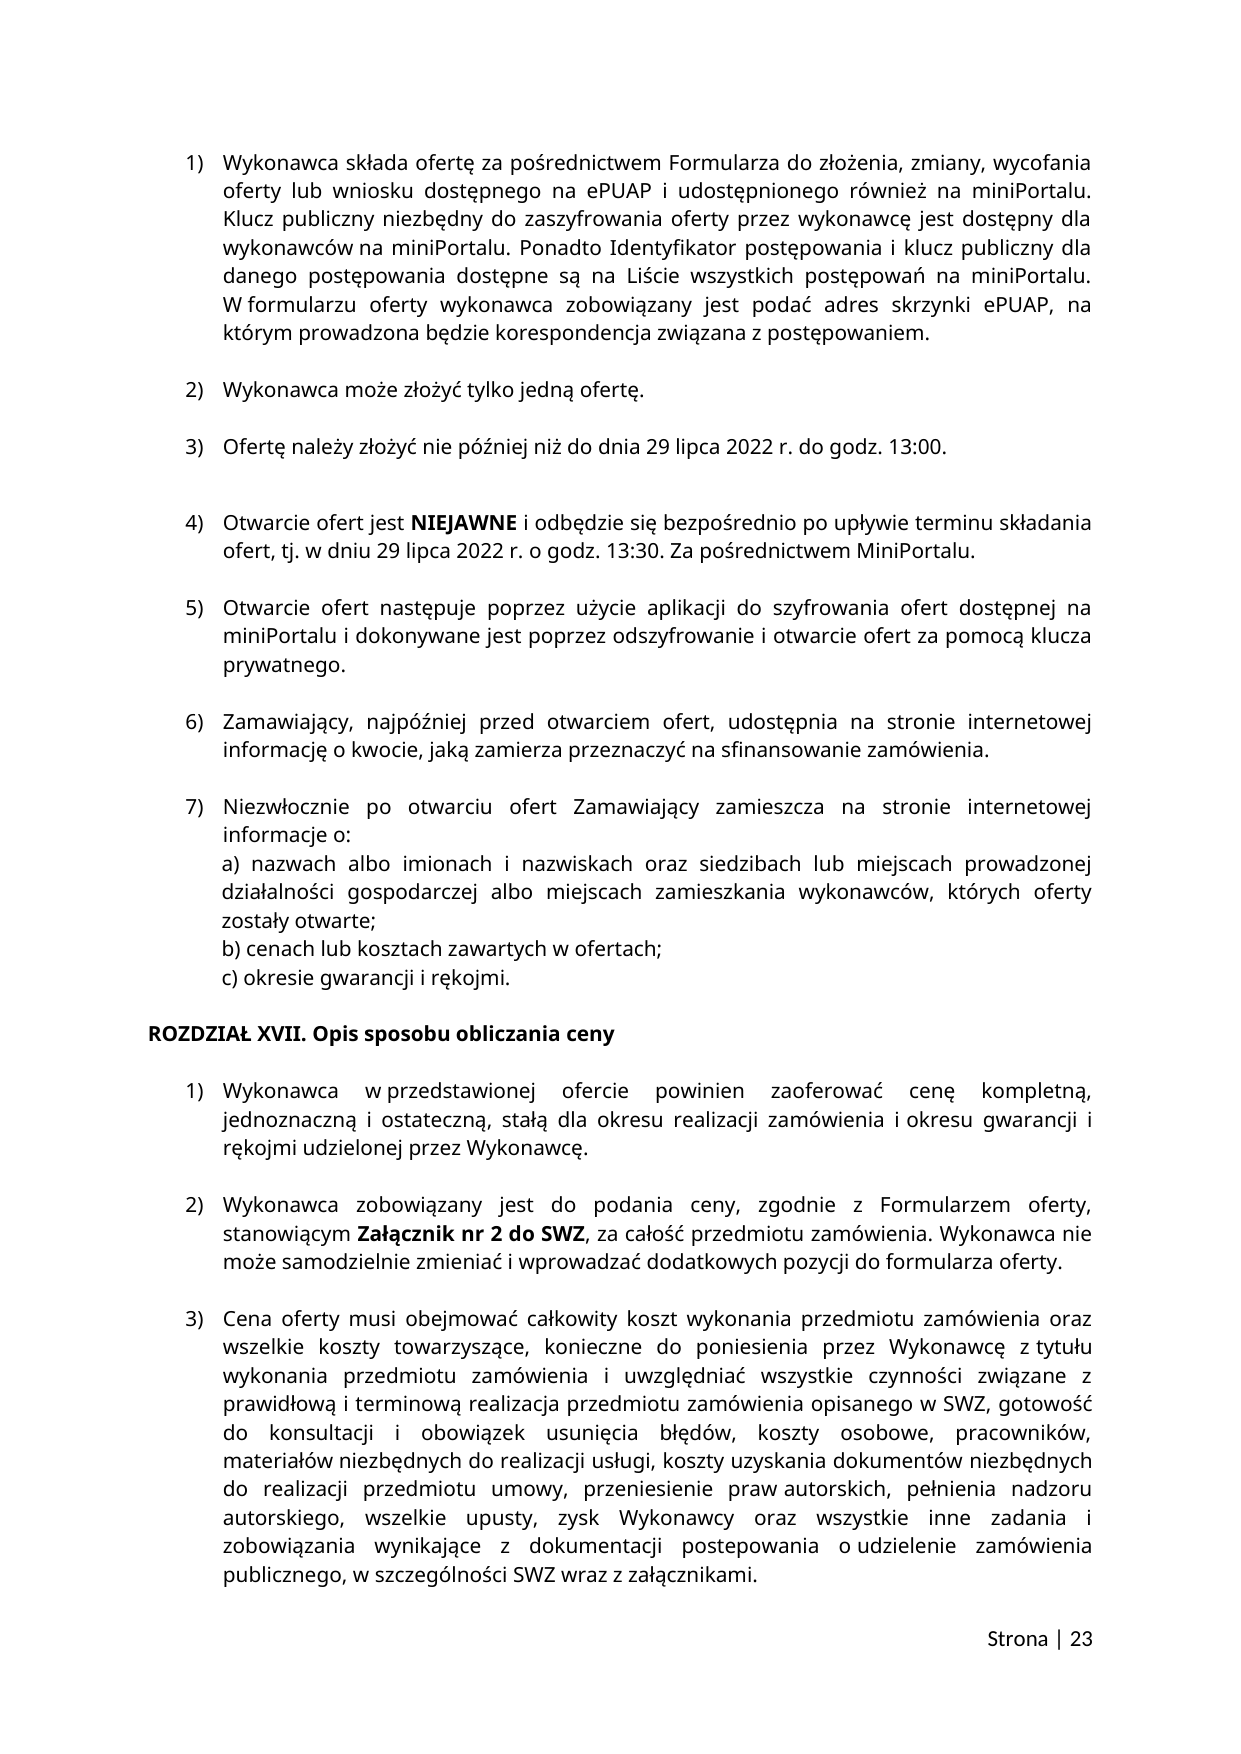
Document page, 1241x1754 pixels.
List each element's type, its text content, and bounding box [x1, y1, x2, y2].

list Otwarcie ofert następuje poprzez użycie aplikacji do szyfrowania ofert dostępnej na miniPortalu i dokonywane jest poprzez odszyfrowanie i otwarcie ofert za pomocą klucza prywatnego. [185, 593, 1093, 678]
list Ofertę należy złożyć nie później niż do dnia 29 lipca 2022 r. do godz. 13:00. [185, 432, 1093, 460]
text a) nazwach albo imionach i nazwiskach oraz siedzibach lub miejscach prowadzonej działalności gospodarczej albo miejscach zamieszkania wykonawców, których oferty zostały otwarte; [221, 849, 1093, 934]
list Wykonawca zobowiązany jest do podania ceny, zgodnie z Formularzem oferty, stanowiącym Załącznik nr 2 do SWZ, za całość przedmiotu zamówienia. Wykonawca nie może samodzielnie zmieniać i wprowadzać dodatkowych pozycji do formularza oferty. [185, 1190, 1093, 1276]
text b) cenach lub kosztach zawartych w ofertach; [221, 934, 1093, 963]
list Wykonawca składa ofertę za pośrednictwem Formularza do złożenia, zmiany, wycofania oferty lub wniosku dostępnego na ePUAP i udostępnionego również na miniPortalu. Klucz publiczny niezbędny do zaszyfrowania oferty przez wykonawcę jest dostępny dla wykonawców na miniPortalu. Ponadto Identyfikator postępowania i klucz publiczny dla danego postępowania dostępne są na Liście wszystkich postępowań na miniPortalu. W formularzu oferty wykonawca zobowiązany jest podać adres skrzynki ePUAP, na którym prowadzona będzie korespondencja związana z postępowaniem. [185, 148, 1093, 347]
list Cena oferty musi obejmować całkowity koszt wykonania przedmiotu zamówienia oraz wszelkie koszty towarzyszące, konieczne do poniesienia przez Wykonawcę z tytułu wykonania przedmiotu zamówienia i uwzględniać wszystkie czynności związane z prawidłową i terminową realizacja przedmiotu zamówienia opisanego w SWZ, gotowość do konsultacji i obowiązek usunięcia błędów, koszty osobowe, pracowników, materiałów niezbędnych do realizacji usługi, koszty uzyskania dokumentów niezbędnych do realizacji przedmiotu umowy, przeniesienie praw autorskich, pełnienia nadzoru autorskiego, wszelkie upusty, zysk Wykonawcy oraz wszystkie inne zadania i zobowiązania wynikające z dokumentacji postepowania o udzielenie zamówienia publicznego, w szczególności SWZ wraz z załącznikami. [185, 1304, 1093, 1588]
list Otwarcie ofert jest NIEJAWNE i odbędzie się bezpośrednio po upływie terminu składania ofert, tj. w dniu 29 lipca 2022 r. o godz. 13:30. Za pośrednictwem MiniPortalu. [185, 508, 1093, 564]
list Niezwłocznie po otwarciu ofert Zamawiający zamieszcza na stronie internetowej informacje o: [185, 792, 1093, 849]
list Wykonawca może złożyć tylko jedną ofertę. [185, 375, 1093, 403]
list Wykonawca w przedstawionej ofercie powinien zaoferować cenę kompletną, jednoznaczną i ostateczną, stałą dla okresu realizacji zamówienia i okresu gwarancji i rękojmi udzielonej przez Wykonawcę. [185, 1076, 1093, 1162]
list Zamawiający, najpóźniej przed otwarciem ofert, udostępnia na stronie internetowej informację o kwocie, jaką zamierza przeznaczyć na sfinansowanie zamówienia. [185, 707, 1093, 764]
text ROZDZIAŁ XVII. Opis sposobu obliczania ceny [148, 1019, 1093, 1048]
text c) okresie gwarancji i rękojmi. [221, 963, 1093, 991]
